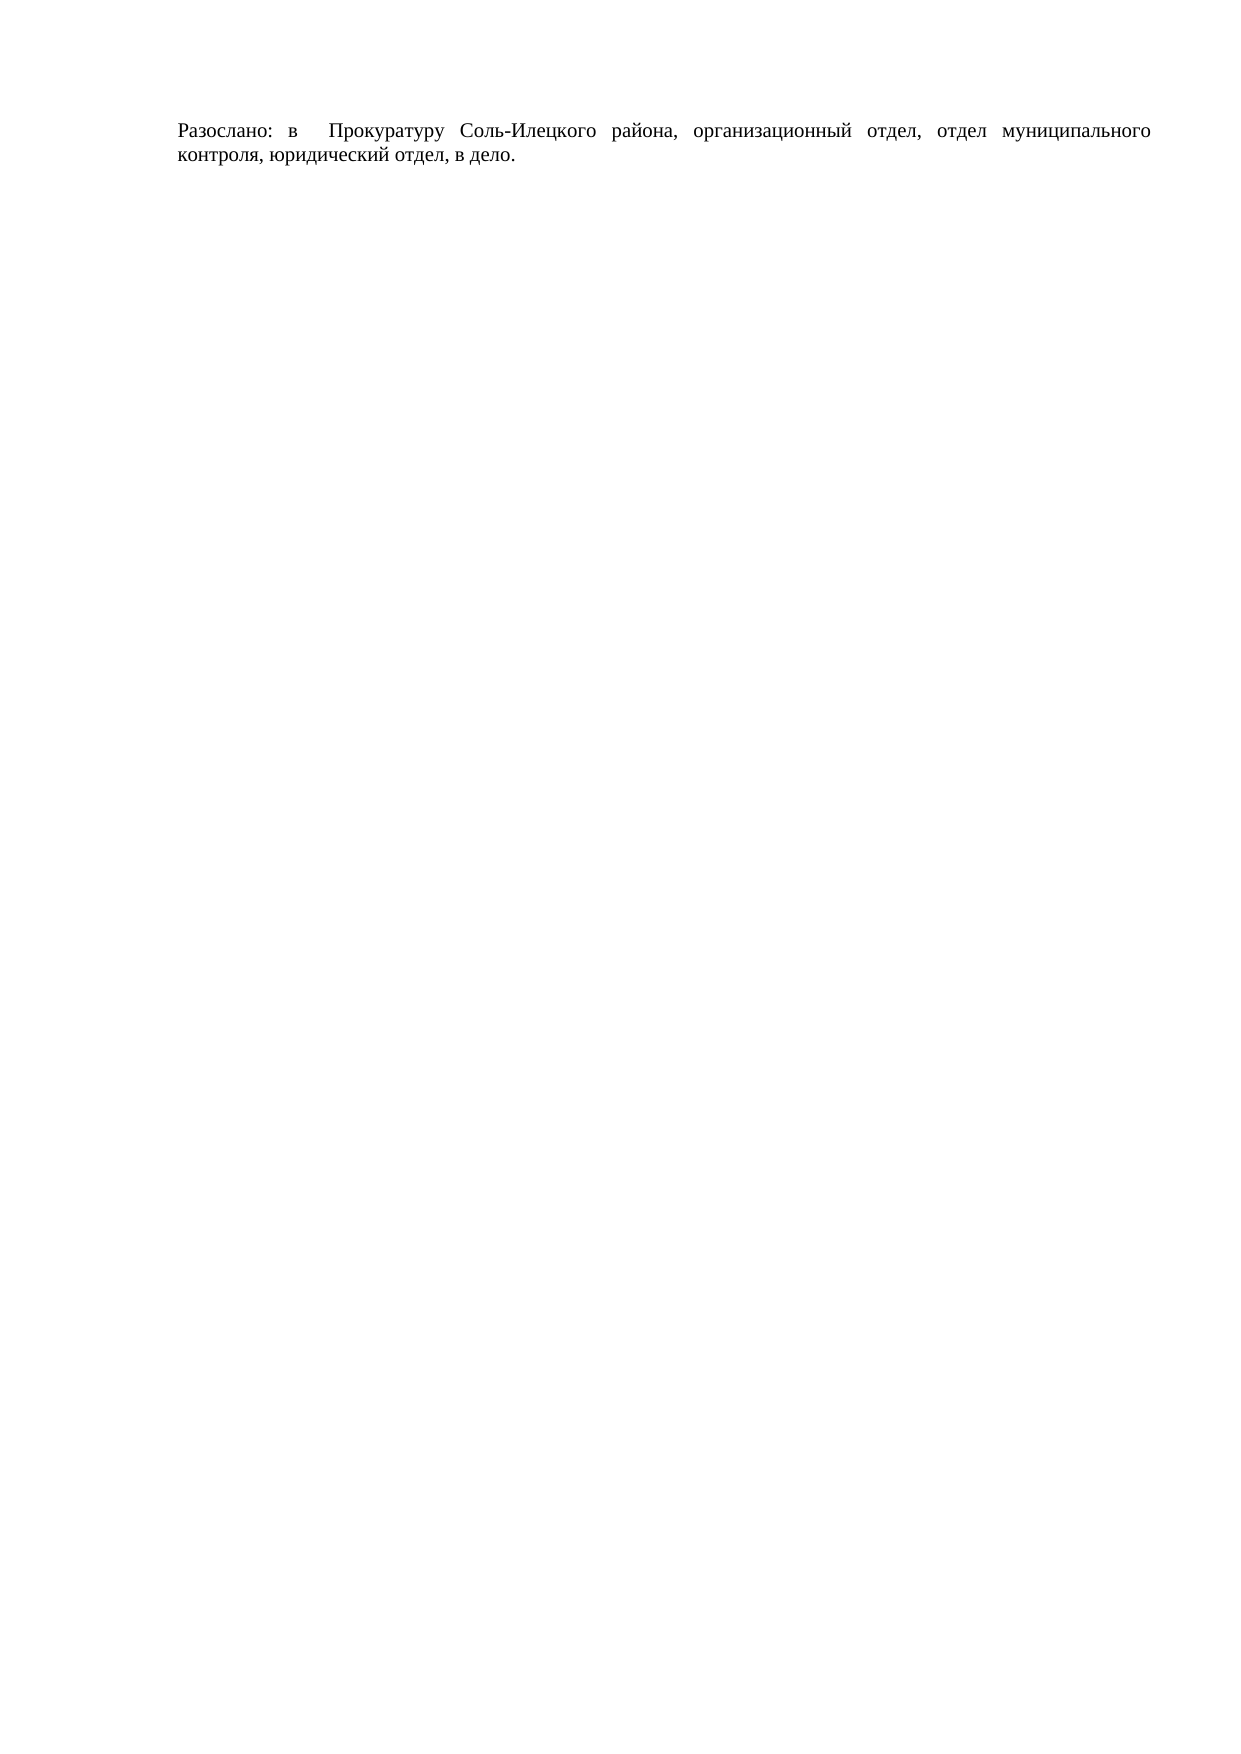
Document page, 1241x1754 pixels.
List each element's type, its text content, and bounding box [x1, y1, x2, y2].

text Разослано: в Прокуратуру Соль-Илецкого района, организационный отдел, отдел муниципального контроля, юридический отдел, в дело. [177, 118, 1152, 166]
